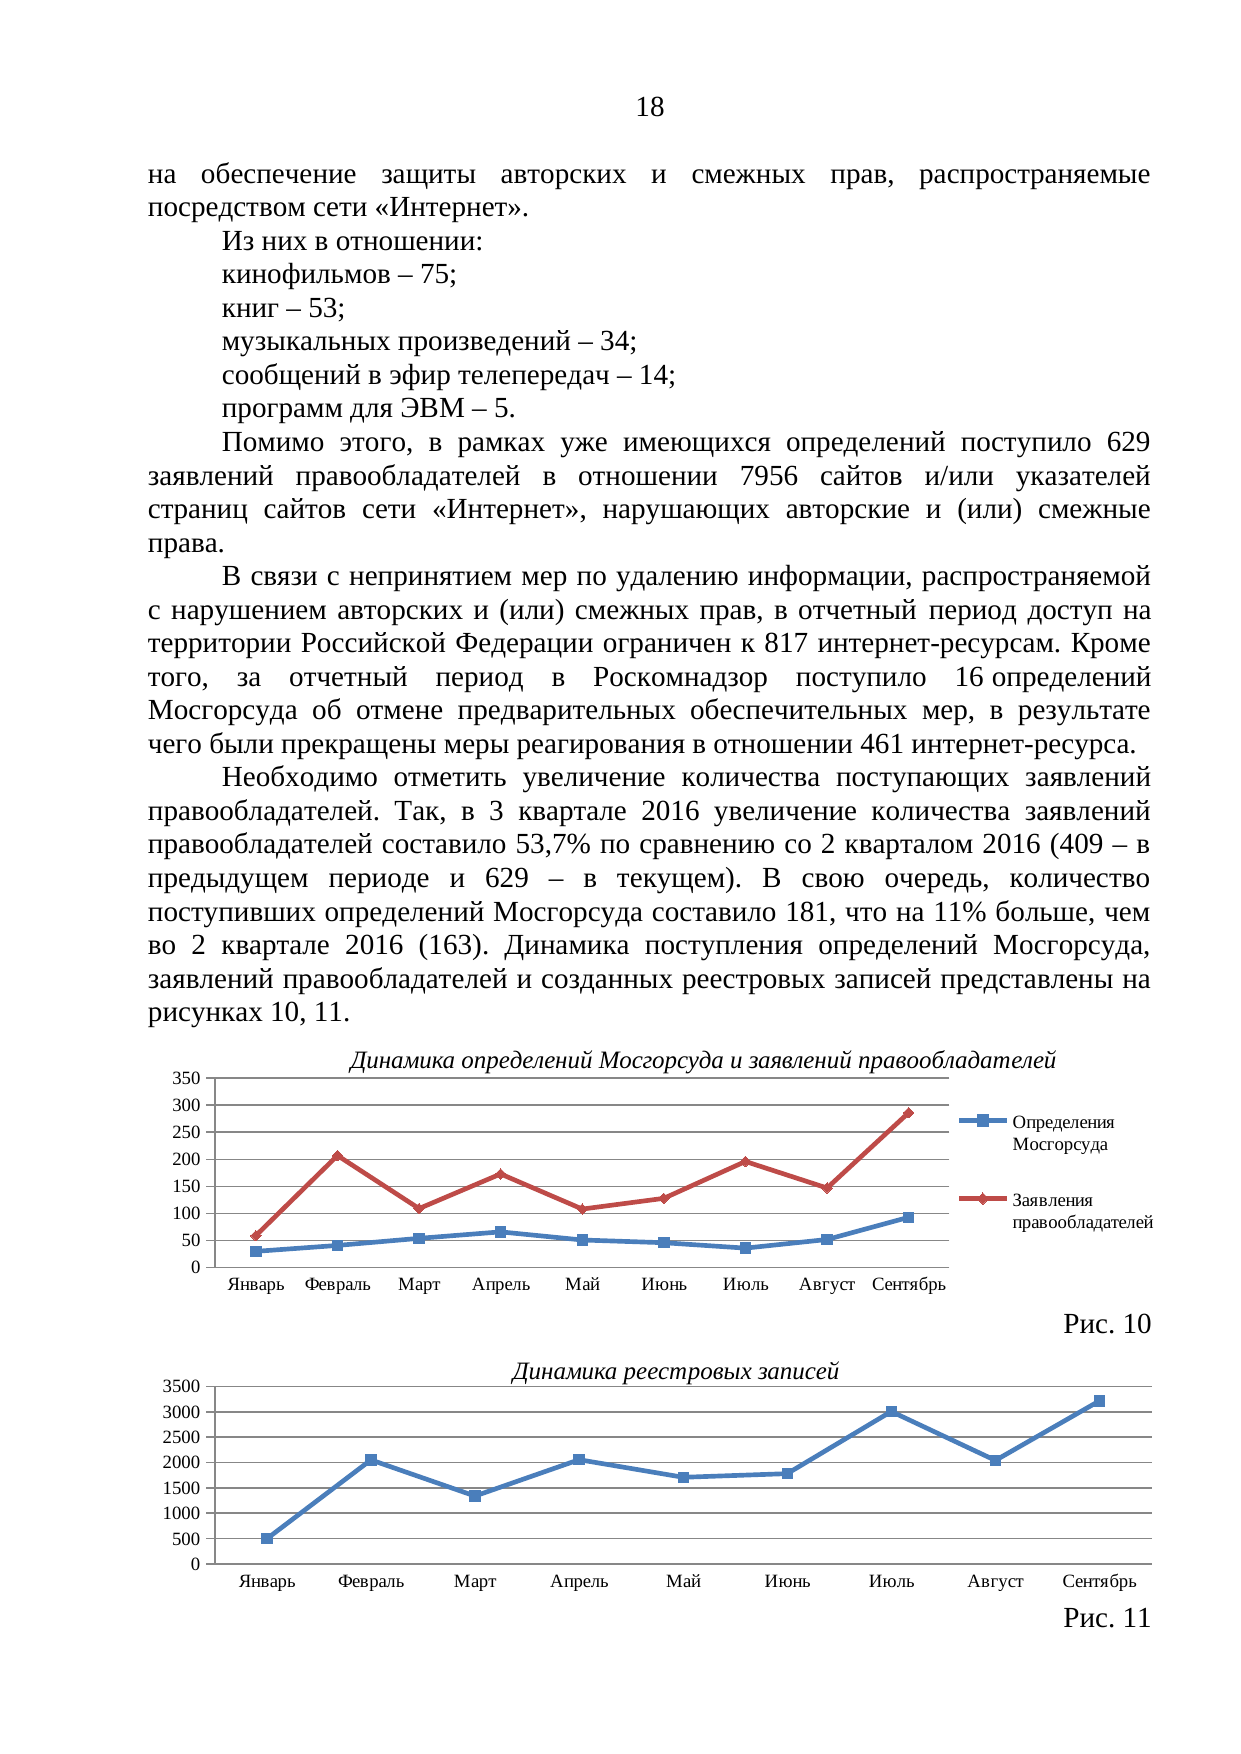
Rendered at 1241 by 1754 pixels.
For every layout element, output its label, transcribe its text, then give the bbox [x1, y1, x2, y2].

text Рис. 10 [148, 1306, 1152, 1339]
text Из них в отношении: [148, 223, 1152, 256]
text программ для ЭВМ – 5. [148, 391, 1152, 424]
text сообщений в эфир телепередач – 14; [148, 357, 1152, 391]
text Помимо этого, в рамках уже имеющихся определений поступило 629 заявлений правообладателей в отношении 7956 сайтов и/или указателей страниц сайтов сети «Интернет», нарушающих авторские и (или) смежные права. [148, 424, 1152, 558]
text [148, 156, 1152, 223]
text музыкальных произведений – 34; [148, 323, 1152, 357]
text В связи с непринятием мер по удалению информации, распространяемой с нарушением авторских и (или) смежных прав, в отчетный период доступ на территории Российской Федерации ограничен к 817 интернет-ресурсам. Кроме того, за отчетный период в Роскомнадзор поступило 16 определений Мосгорсуда об отмене предварительных обеспечительных мер, в результате чего были прекращены меры реагирования в отношении 461 интернет-ресурса. [148, 558, 1152, 759]
text Необходимо отметить увеличение количества поступающих заявлений правообладателей. Так, в 3 квартале 2016 увеличение количества заявлений правообладателей составило 53,7% по сравнению со 2 кварталом 2016 (409 – в предыдущем периоде и 629 – в текущем). В свою очередь, количество поступивших определений Мосгорсуда составило 181, что на 11% больше, чем во 2 квартале 2016 (163). Динамика поступления определений Мосгорсуда, заявлений правообладателей и созданных реестровых записей представлены на рисунках 10, 11. [148, 759, 1152, 1027]
text кинофильмов – 75; [148, 256, 1152, 290]
text Рис. 11 [148, 1600, 1152, 1633]
text книг – 53; [148, 290, 1152, 323]
